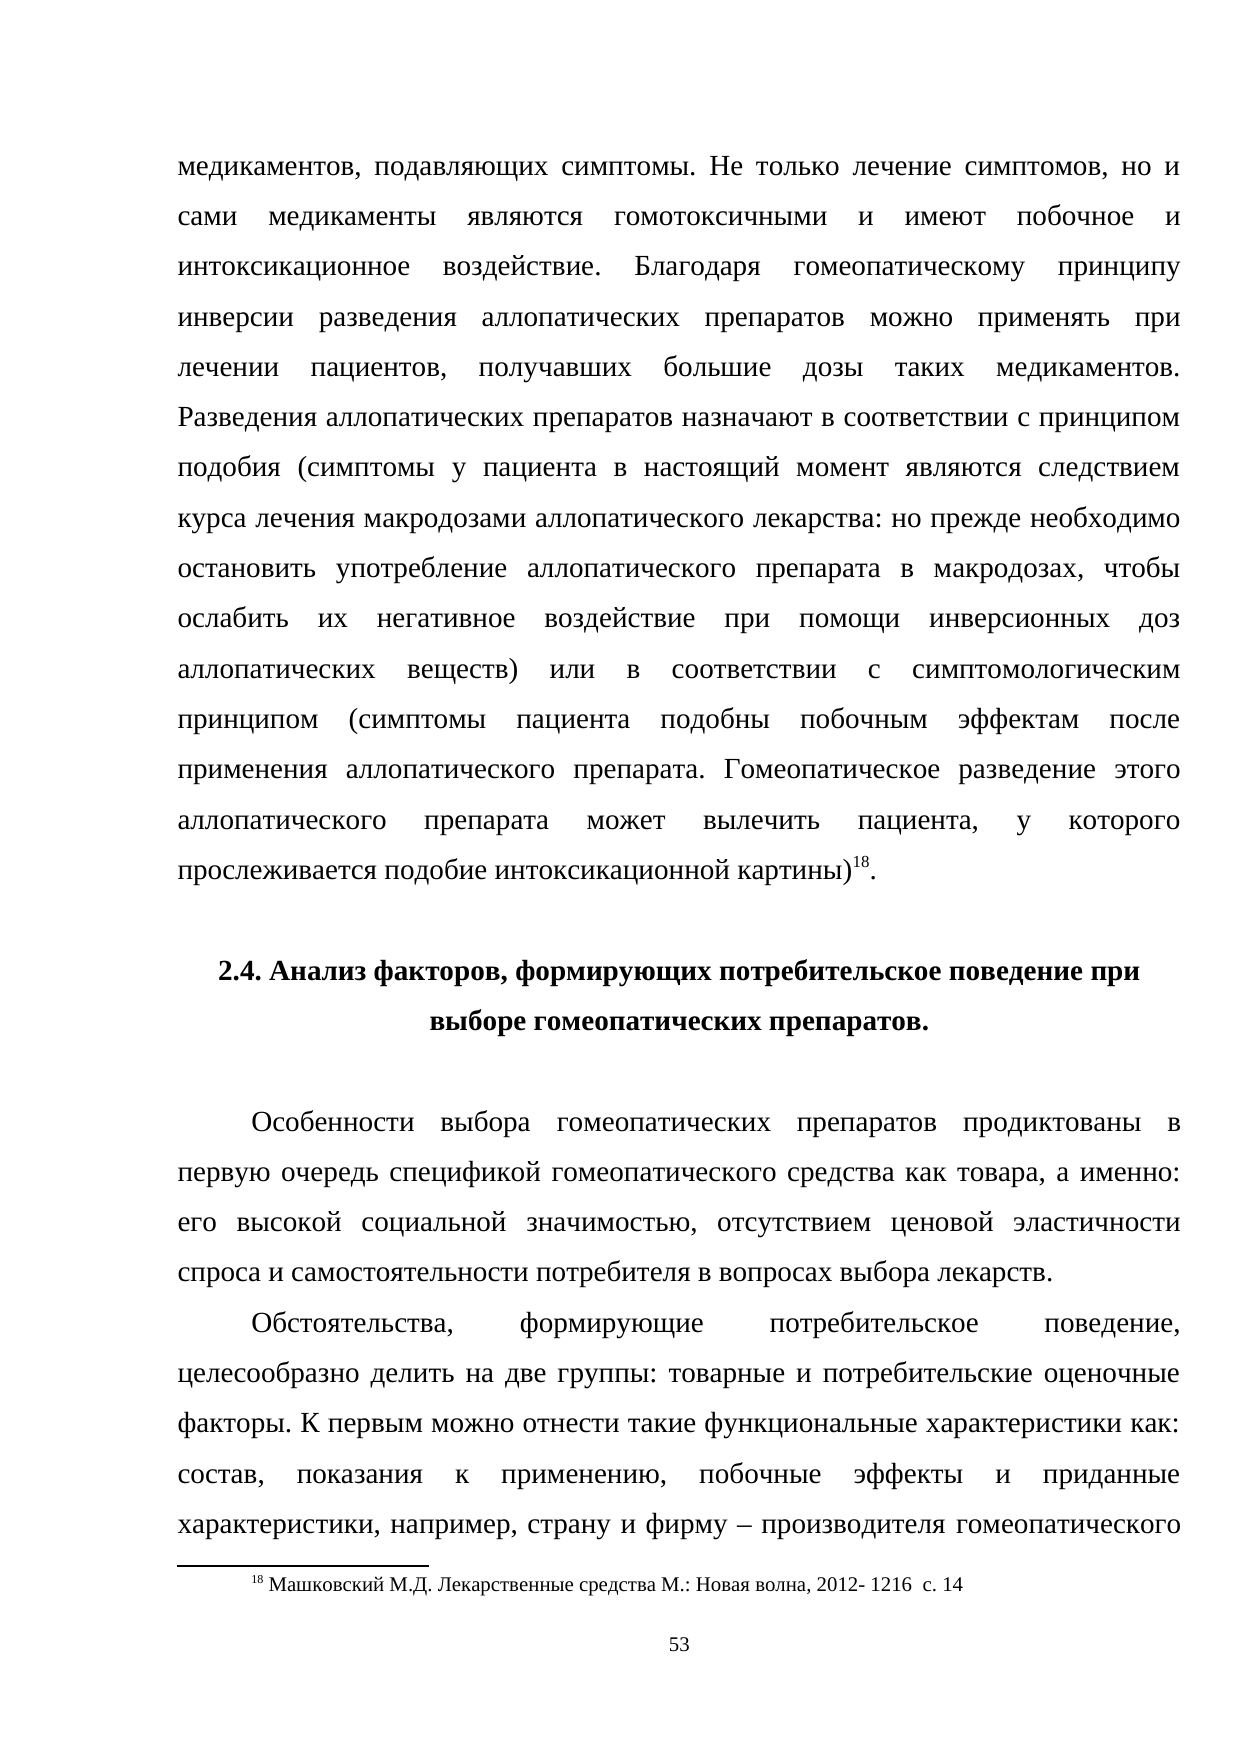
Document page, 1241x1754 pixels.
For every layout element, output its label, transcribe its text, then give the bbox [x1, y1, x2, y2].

text Особенности выбора гомеопатических препаратов продиктованы в первую очередь спецификой гомеопатического средства как товара, а именно: его высокой социальной значимостью, отсутствием ценовой эластичности спроса и самостоятельности потребителя в вопросах выбора лекарств. [177, 1104, 1181, 1288]
subtitle 2.4. Анализ факторов, формирующих потребительское поведение при выборе гомеопатических препаратов. [177, 953, 1181, 1037]
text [177, 148, 1181, 886]
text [177, 1305, 1181, 1540]
